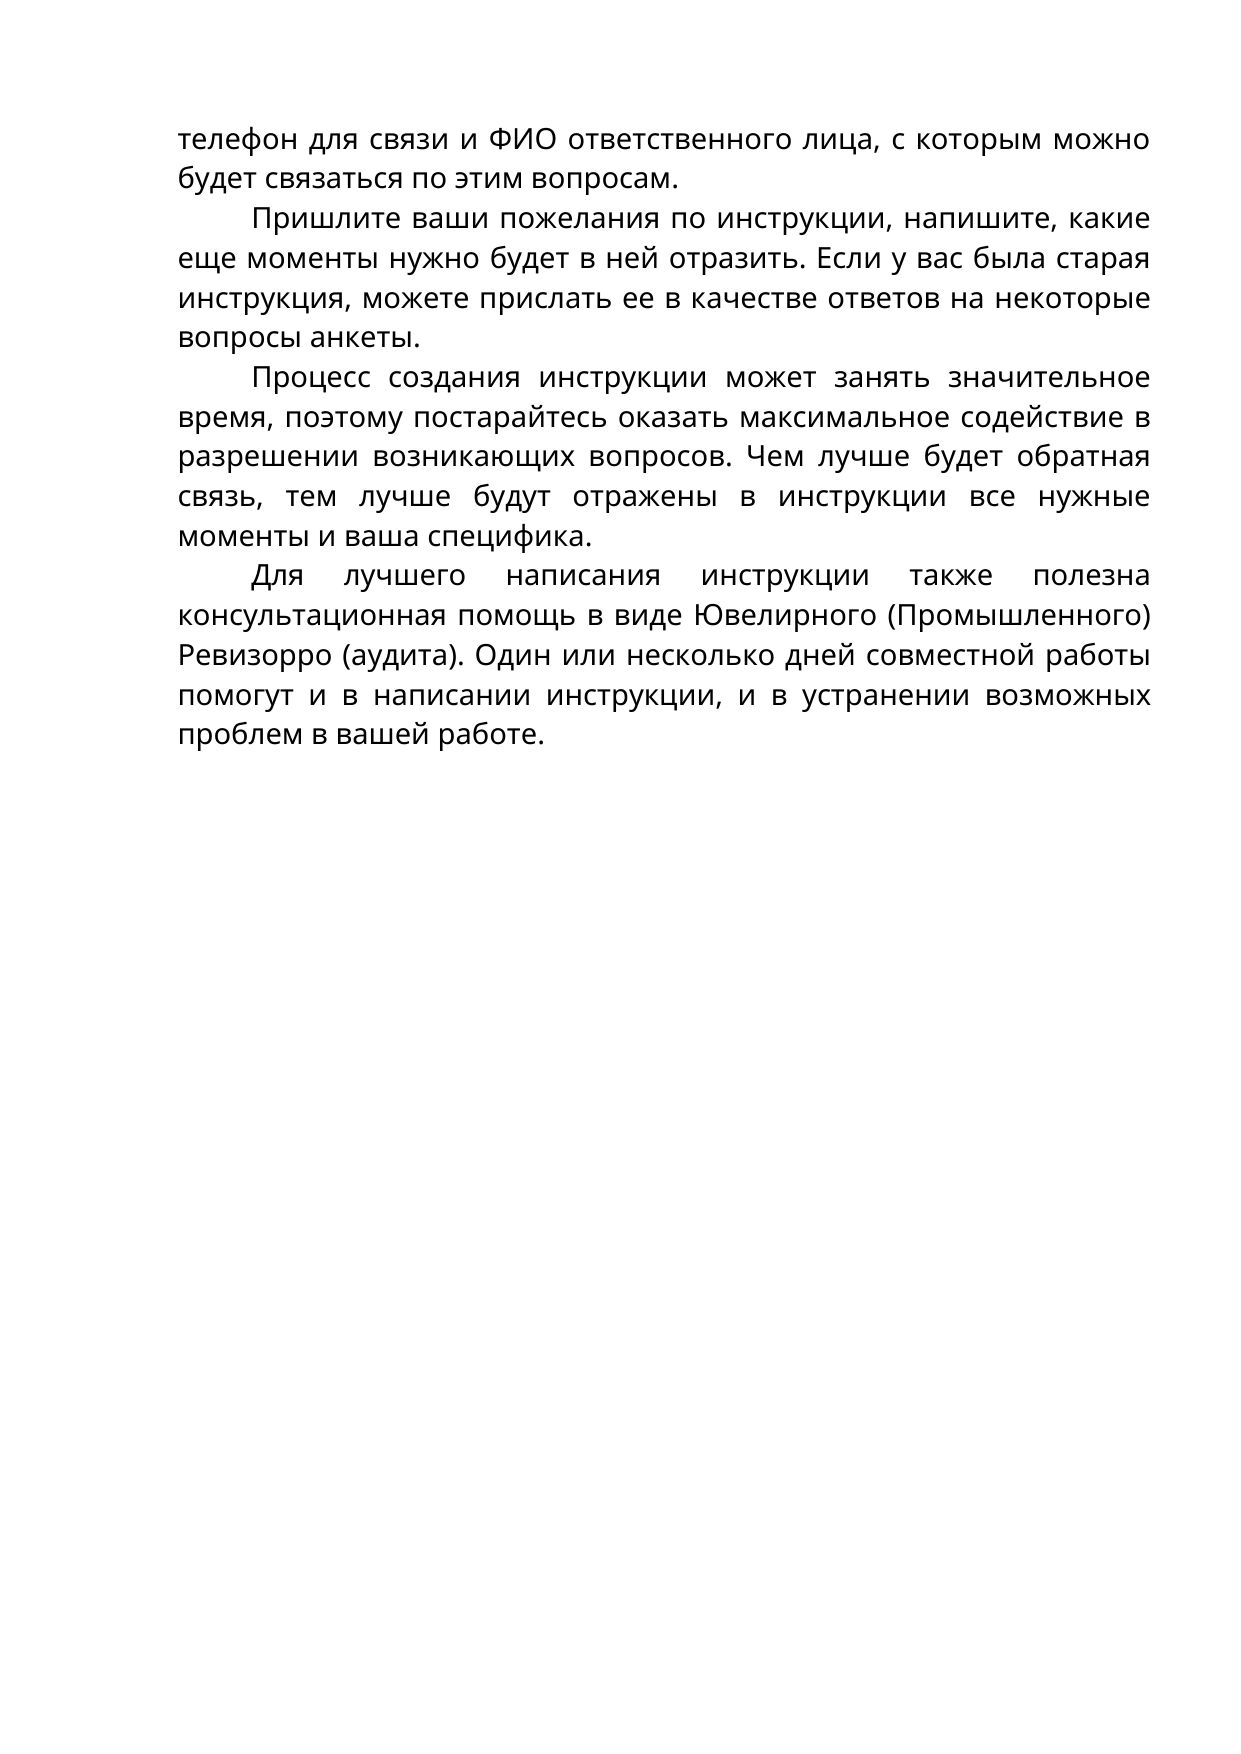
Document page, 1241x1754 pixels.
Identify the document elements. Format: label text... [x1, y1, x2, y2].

text Пришлите ваши пожелания по инструкции, напишите, какие еще моменты нужно будет в ней отразить. Если у вас была старая инструкция, можете прислать ее в качестве ответов на некоторые вопросы анкеты. [177, 197, 1152, 356]
text Для лучшего написания инструкции также полезна консультационная помощь в виде Ювелирного (Промышленного) Ревизорро (аудита). Один или несколько дней совместной работы помогут и в написании инструкции, и в устранении возможных проблем в вашей работе. [177, 555, 1152, 753]
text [177, 118, 1152, 197]
text Процесс создания инструкции может занять значительное время, поэтому постарайтесь оказать максимальное содействие в разрешении возникающих вопросов. Чем лучше будет обратная связь, тем лучше будут отражены в инструкции все нужные моменты и ваша специфика. [177, 356, 1152, 555]
